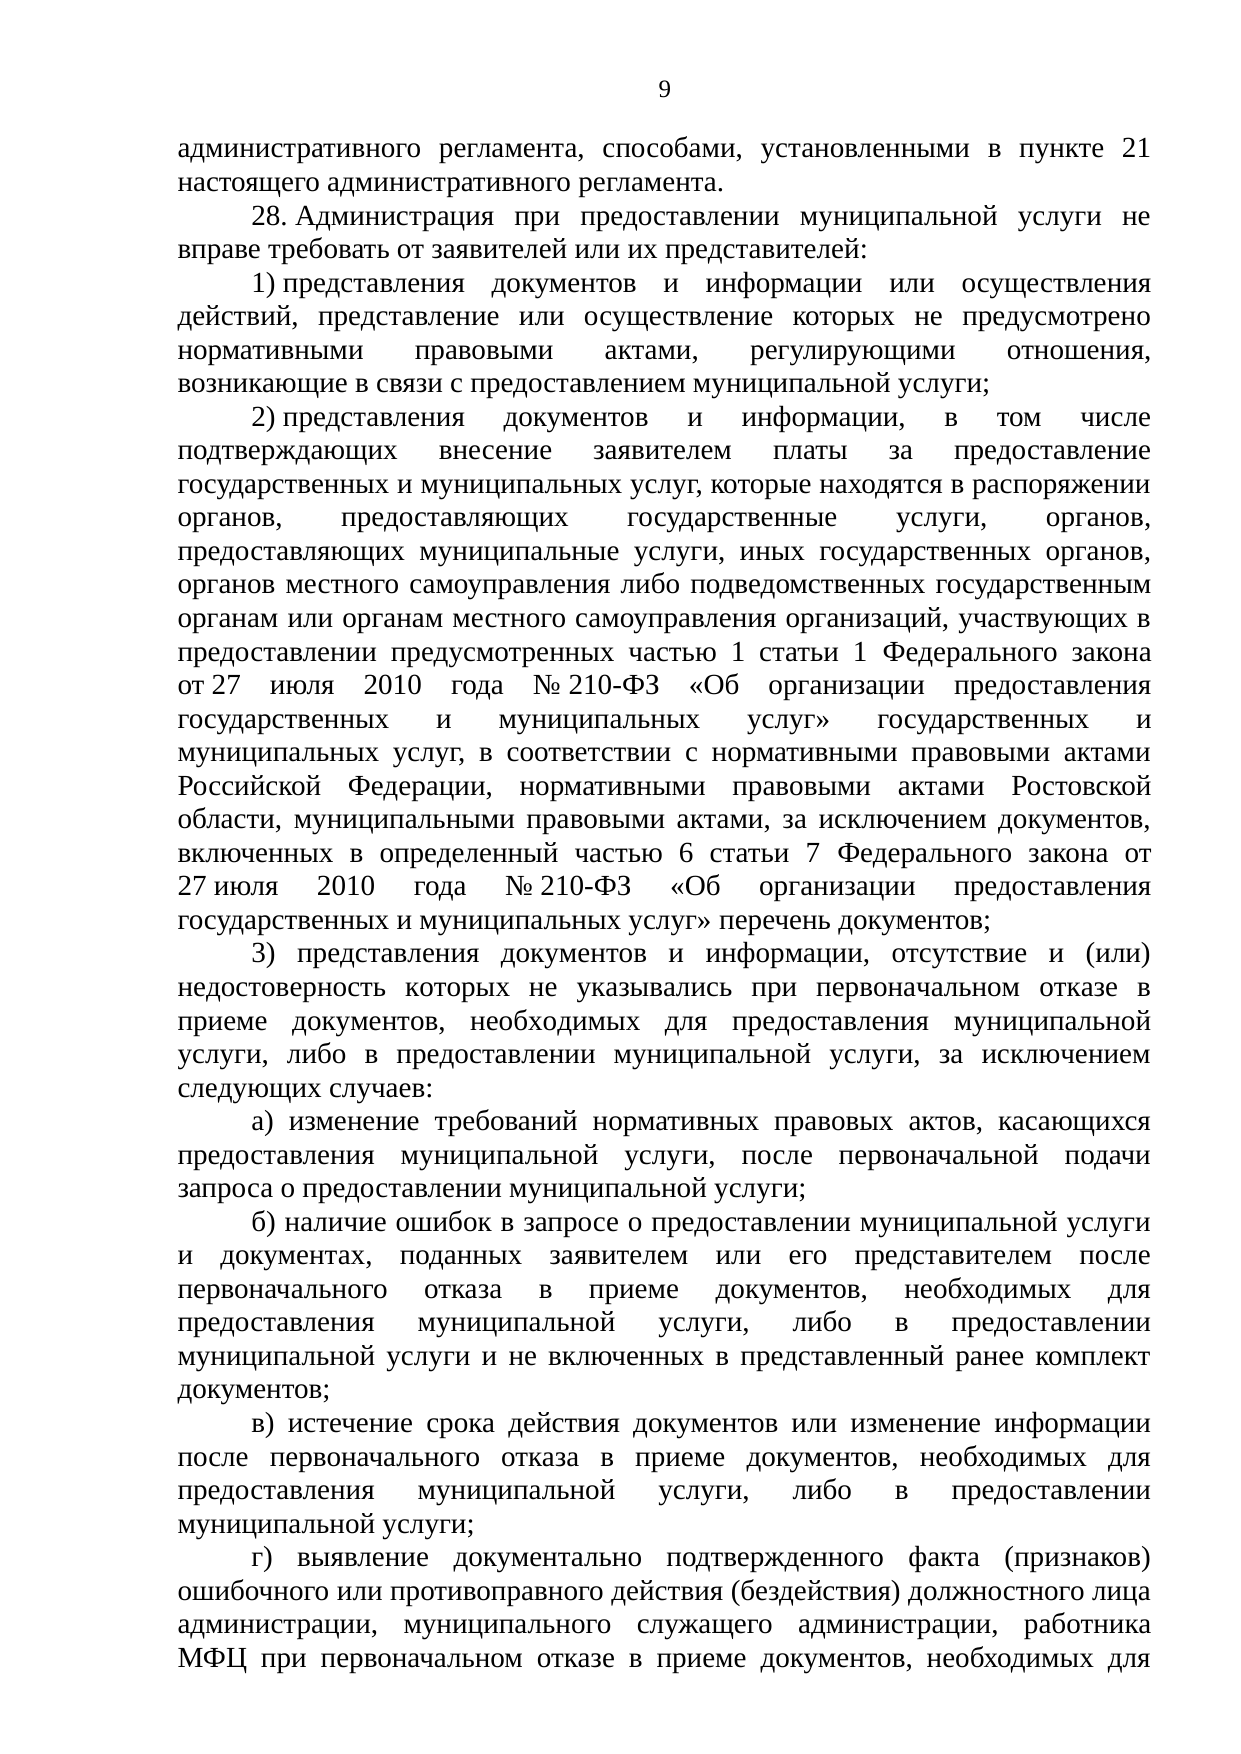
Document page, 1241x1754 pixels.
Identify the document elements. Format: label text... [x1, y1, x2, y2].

text 1) представления документов и информации или осуществления действий, представление или осуществление которых не предусмотрено нормативными правовыми актами, регулирующими отношения, возникающие в связи с предоставлением муниципальной услуги; [177, 265, 1152, 399]
text а) изменение требований нормативных правовых актов, касающихся предоставления муниципальной услуги, после первоначальной подачи запроса о предоставлении муниципальной услуги; [177, 1103, 1152, 1204]
text 3) представления документов и информации, отсутствие и (или) недостоверность которых не указывались при первоначальном отказе в приеме документов, необходимых для предоставления муниципальной услуги, либо в предоставлении муниципальной услуги, за исключением следующих случаев: [177, 936, 1152, 1103]
text 2) представления документов и информации, в том числе подтверждающих внесение заявителем платы за предоставление государственных и муниципальных услуг, которые находятся в распоряжении органов, предоставляющих государственные услуги, органов, предоставляющих муниципальные услуги, иных государственных органов, органов местного самоуправления либо подведомственных государственным органам или органам местного самоуправления организаций, участвующих в предоставлении предусмотренных частью 1 статьи 1 Федерального закона от 27 июля 2010 года № 210-ФЗ «Об организации предоставления государственных и муниципальных услуг» государственных и муниципальных услуг, в соответствии с нормативными правовыми актами Российской Федерации, нормативными правовыми актами Ростовской области, муниципальными правовыми актами, за исключением документов, включенных в определенный частью 6 статьи 7 Федерального закона от 27 июля 2010 года № 210-ФЗ «Об организации предоставления государственных и муниципальных услуг» перечень документов; [177, 399, 1152, 936]
text б) наличие ошибок в запросе о предоставлении муниципальной услуги и документах, поданных заявителем или его представителем после первоначального отказа в приеме документов, необходимых для предоставления муниципальной услуги, либо в предоставлении муниципальной услуги и не включенных в представленный ранее комплект документов; [177, 1204, 1152, 1405]
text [177, 1539, 1152, 1673]
text в) истечение срока действия документов или изменение информации после первоначального отказа в приеме документов, необходимых для предоставления муниципальной услуги, либо в предоставлении муниципальной услуги; [177, 1405, 1152, 1539]
text 28. Администрация при предоставлении муниципальной услуги не вправе требовать от заявителей или их представителей: [177, 198, 1152, 265]
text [177, 131, 1152, 198]
